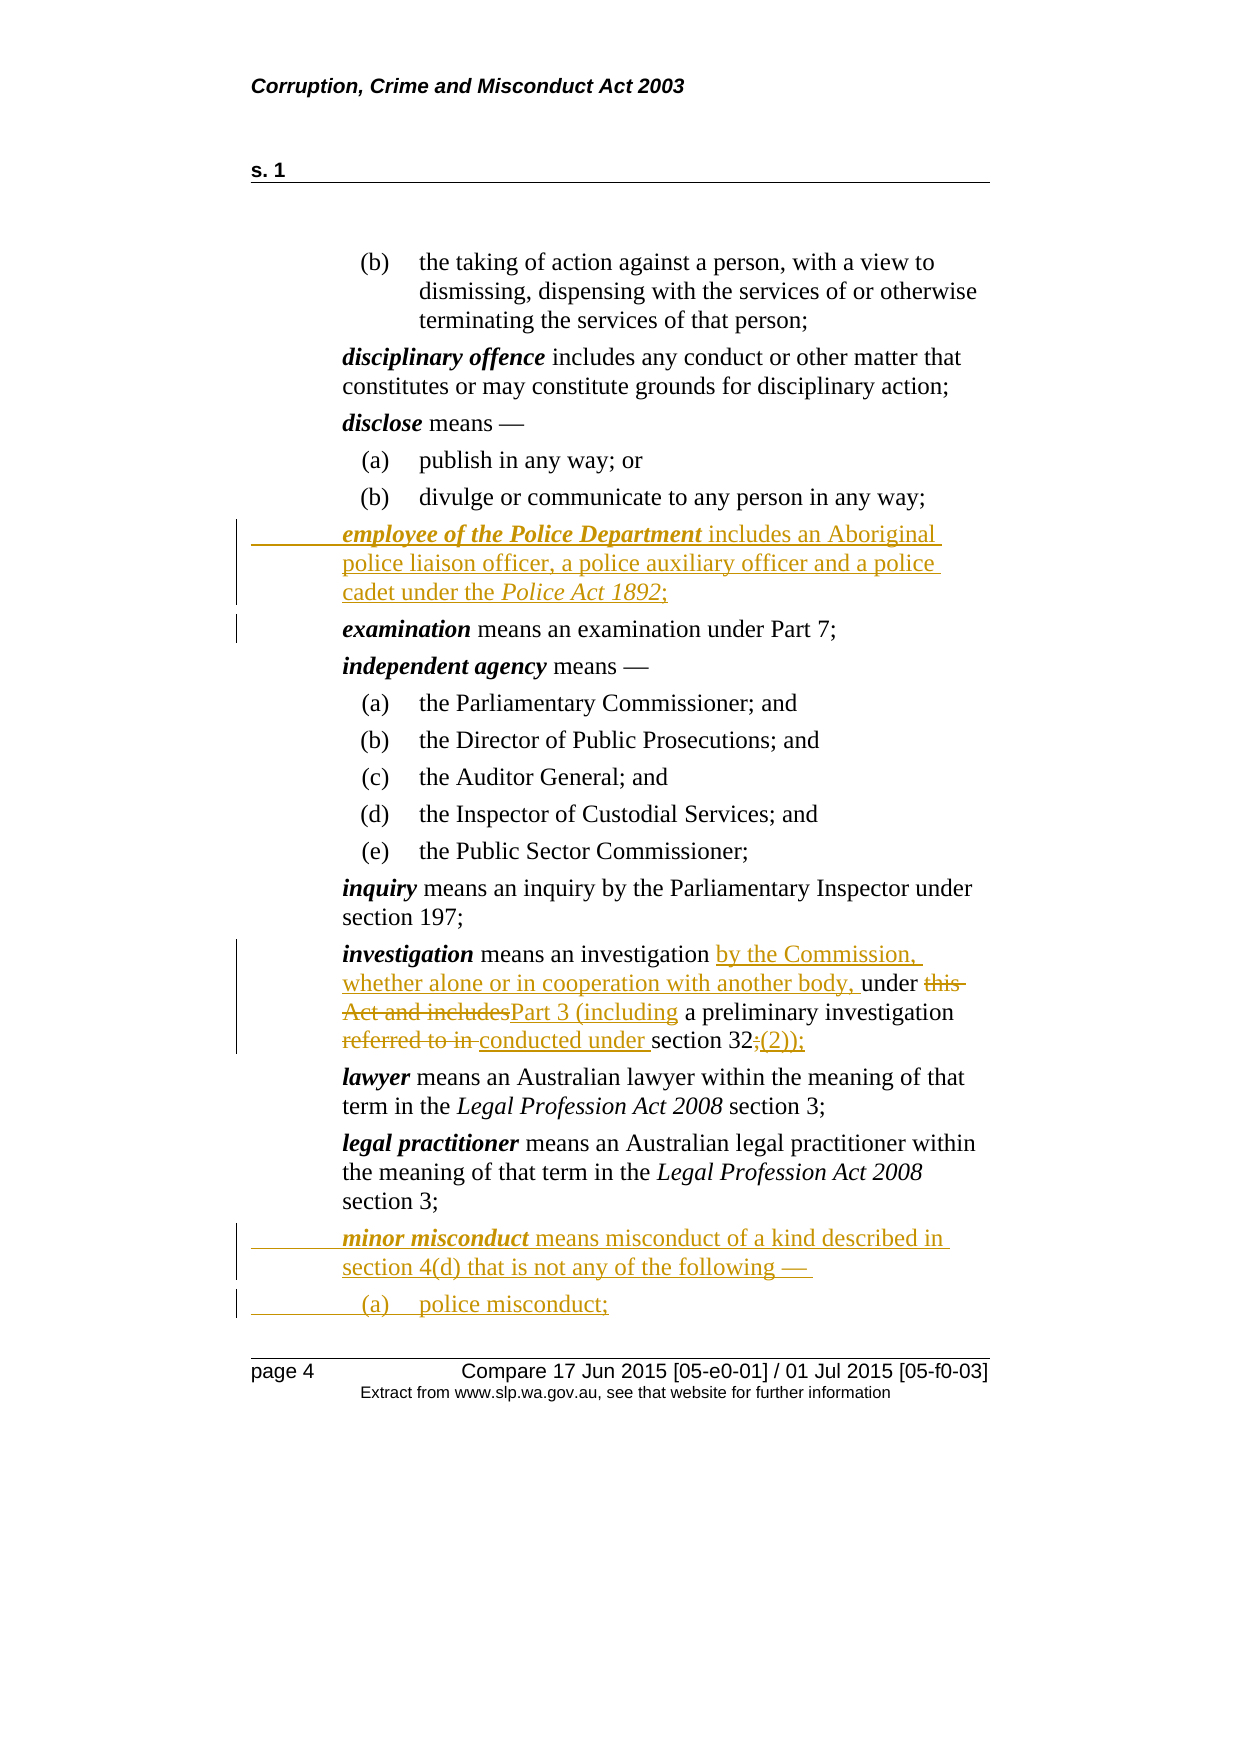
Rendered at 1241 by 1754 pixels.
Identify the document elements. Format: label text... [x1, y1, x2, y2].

text examination means an examination under Part 7; [251, 614, 990, 642]
text independent agency means — [251, 651, 990, 679]
text (c) the Auditor General; and [251, 762, 990, 791]
text disciplinary offence includes any conduct or other matter that constitutes or may constitute grounds for disciplinary action; [251, 342, 990, 399]
text (b) the taking of action against a person, with a view to dismissing, dispensing with the services of or otherwise terminating the services of that person; [251, 247, 990, 334]
text (b) the Director of Public Prosecutions; and [251, 725, 990, 754]
text (b) divulge or communicate to any person in any way; [251, 482, 990, 511]
text disclose means — [251, 408, 990, 437]
text investigation means an investigation under a preliminary investigation section 32 [251, 939, 990, 1054]
text legal practitioner means an Australian legal practitioner within the meaning of that term in the Legal Profession Act 2008 section 3; [251, 1128, 990, 1214]
text lawyer means an Australian lawyer within the meaning of that term in the Legal Profession Act 2008 section 3; [251, 1062, 990, 1120]
text (a) the Parliamentary Commissioner; and [251, 688, 990, 717]
text inquiry means an inquiry by the Parliamentary Inspector under section 197; [251, 873, 990, 931]
text (e) the Public Sector Commissioner; [251, 836, 990, 865]
text (d) the Inspector of Custodial Services; and [251, 799, 990, 828]
text (a) publish in any way; or [251, 445, 990, 474]
